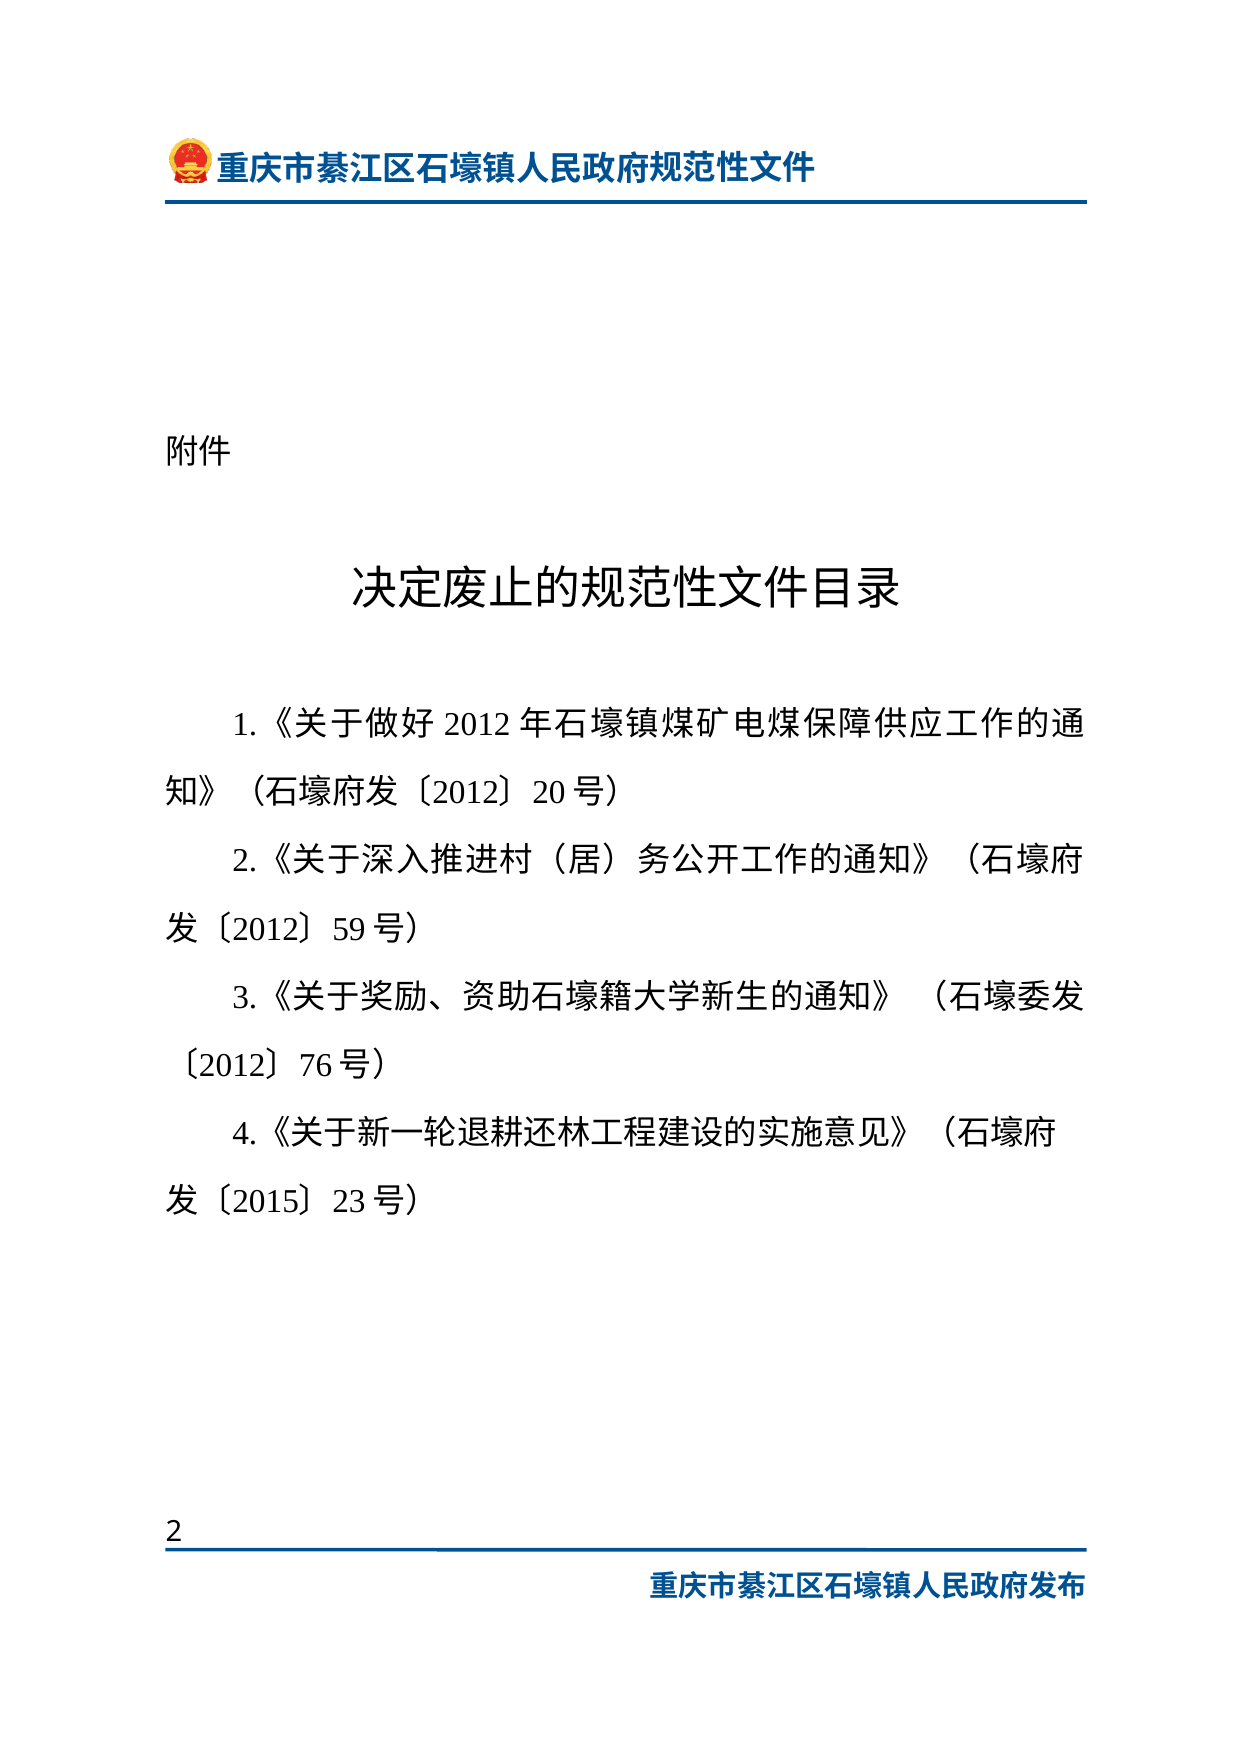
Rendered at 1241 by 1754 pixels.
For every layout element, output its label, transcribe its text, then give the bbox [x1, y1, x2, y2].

list 1.《关于做好2012年石壕镇煤矿电煤保障供应工作的通知》（石壕府发〔2012〕20号） [165, 687, 1087, 823]
picture [165, 136, 216, 187]
list 3.《关于奖励、资助石壕籍大学新生的通知》 （石壕委发〔2012〕76号） [165, 959, 1087, 1096]
text 附件 [165, 414, 1087, 483]
list 2.《关于深入推进村（居）务公开工作的通知》（石壕府发〔2012〕59号） [165, 823, 1087, 959]
text 4.《关于新一轮退耕还林工程建设的实施意见》（石壕府发〔2015〕23号） [165, 1096, 1087, 1232]
text 决定废止的规范性文件目录 [165, 551, 1087, 619]
